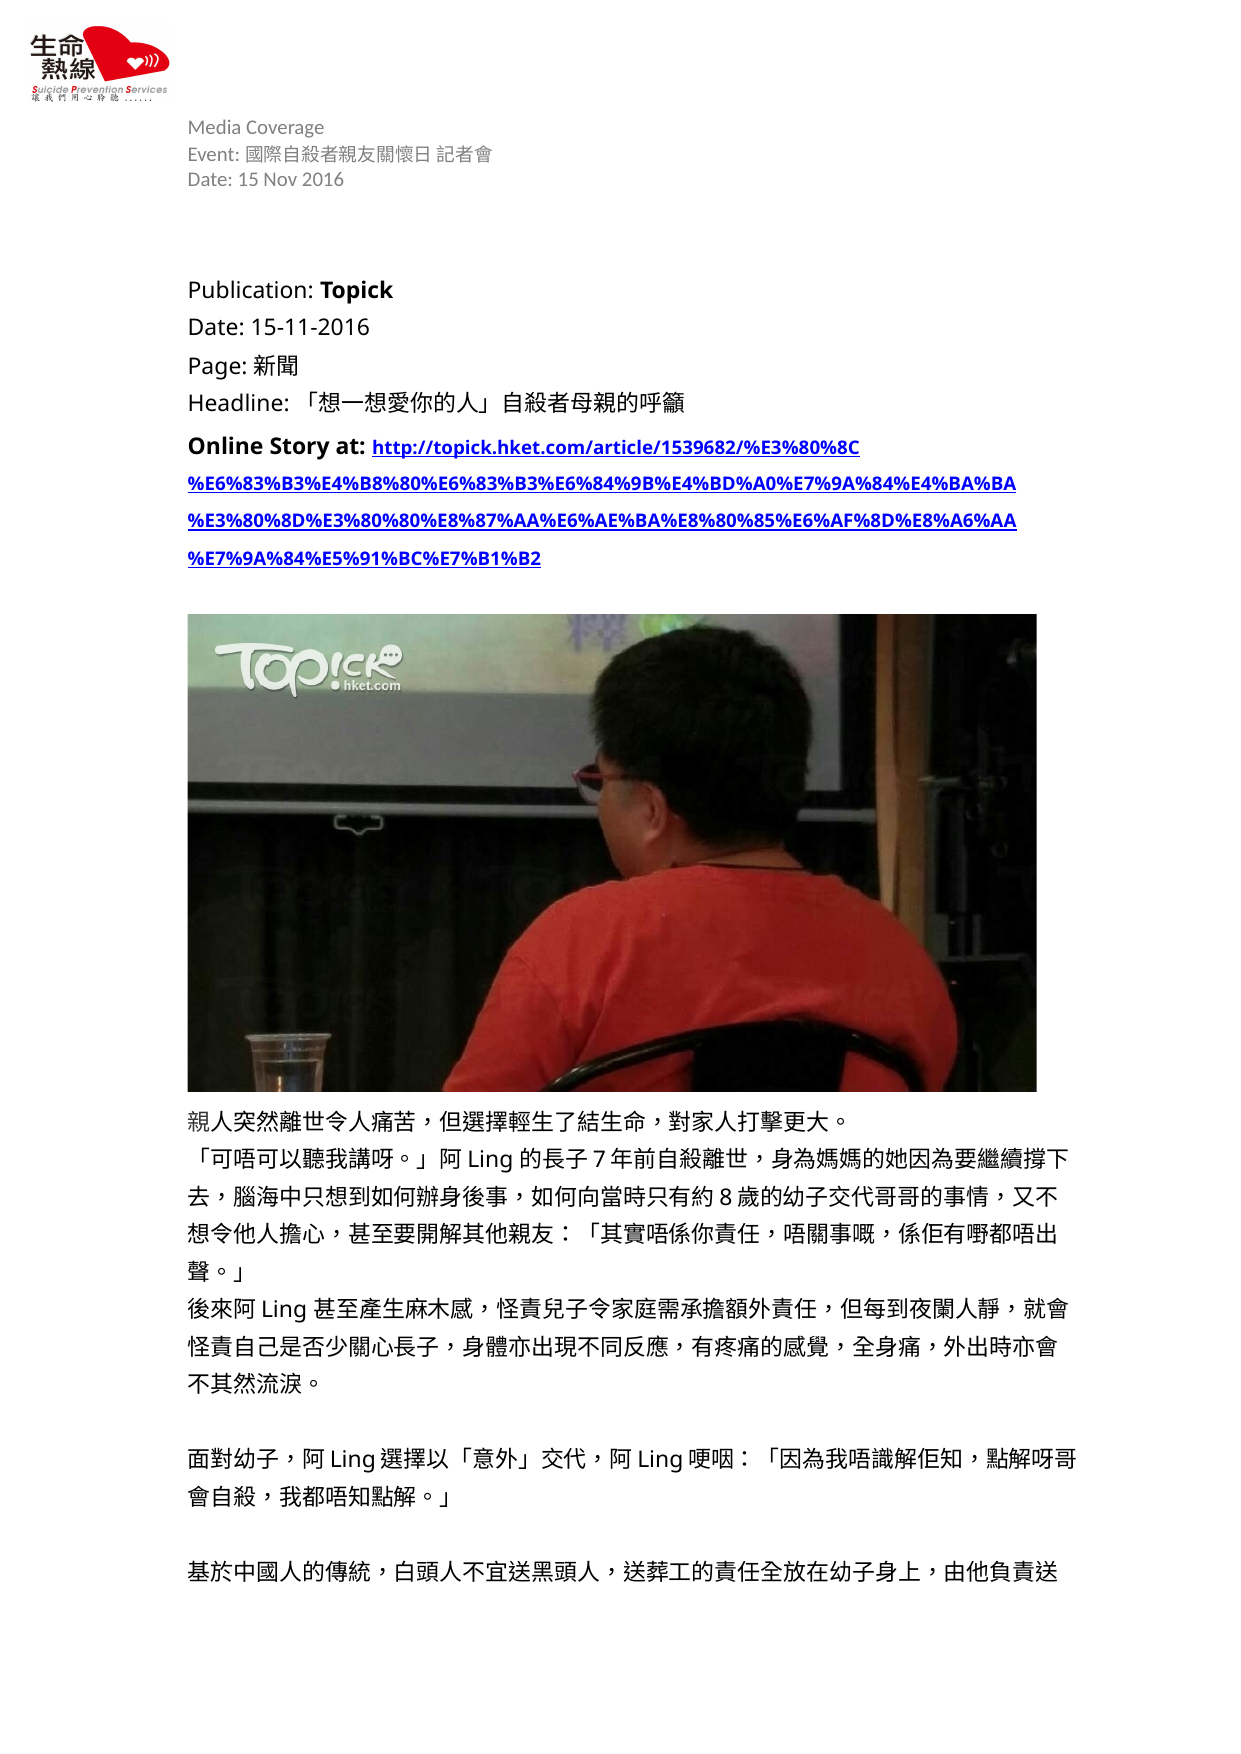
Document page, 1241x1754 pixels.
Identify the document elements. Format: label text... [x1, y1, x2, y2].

picture [26, 21, 172, 103]
text Date: 15-11-2016 [187, 308, 1078, 345]
text 親人突然離世令人痛苦，但選擇輕生了結生命，對家人打擊更大。 [187, 1102, 1078, 1139]
text 「可唔可以聽我講呀。」阿Ling 的長子7年前自殺離世，身為媽媽的她因為要繼續撐下去，腦海中只想到如何辦身後事，如何向當時只有約8歲的幼子交代哥哥的事情，又不想令他人擔心，甚至要開解其他親友：「其實唔係你責任，唔關事嘅，係佢有嘢都唔出聲。」 [187, 1139, 1078, 1289]
text 後來阿Ling 甚至產生麻木感，怪責兒子令家庭需承擔額外責任，但每到夜闌人靜，就會怪責自己是否少關心長子，身體亦出現不同反應，有疼痛的感覺，全身痛，外出時亦會不其然流淚。 [187, 1289, 1078, 1402]
text 面對幼子，阿Ling選擇以「意外」交代，阿Ling哽咽：「因為我唔識解佢知，點解呀哥會自殺，我都唔知點解。」 [187, 1439, 1078, 1514]
text Publication: Topick [187, 270, 1078, 308]
text Page: 新聞 [187, 345, 1078, 383]
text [187, 1552, 1078, 1589]
subtitle Online Story at: http://topick.hket.com/article/1539682/%E3%80%8C%E6%83%B3%E4%B8%80%E6%83%B3%E6%84%9B%E4%BD%A0%E7%9A%84%E4%BA%BA%E3%80%8D%E3%80%80%E8%87%AA%E6%AE%BA%E8%80%85%E6%AF%8D%E8%A6%AA%E7%9A%84%E5%91%BC%E7%B1%B2 [187, 427, 1078, 577]
subtitle Headline: 「想一想愛你的人」自殺者母親的呼籲 [187, 383, 1078, 420]
picture [187, 614, 1037, 1092]
